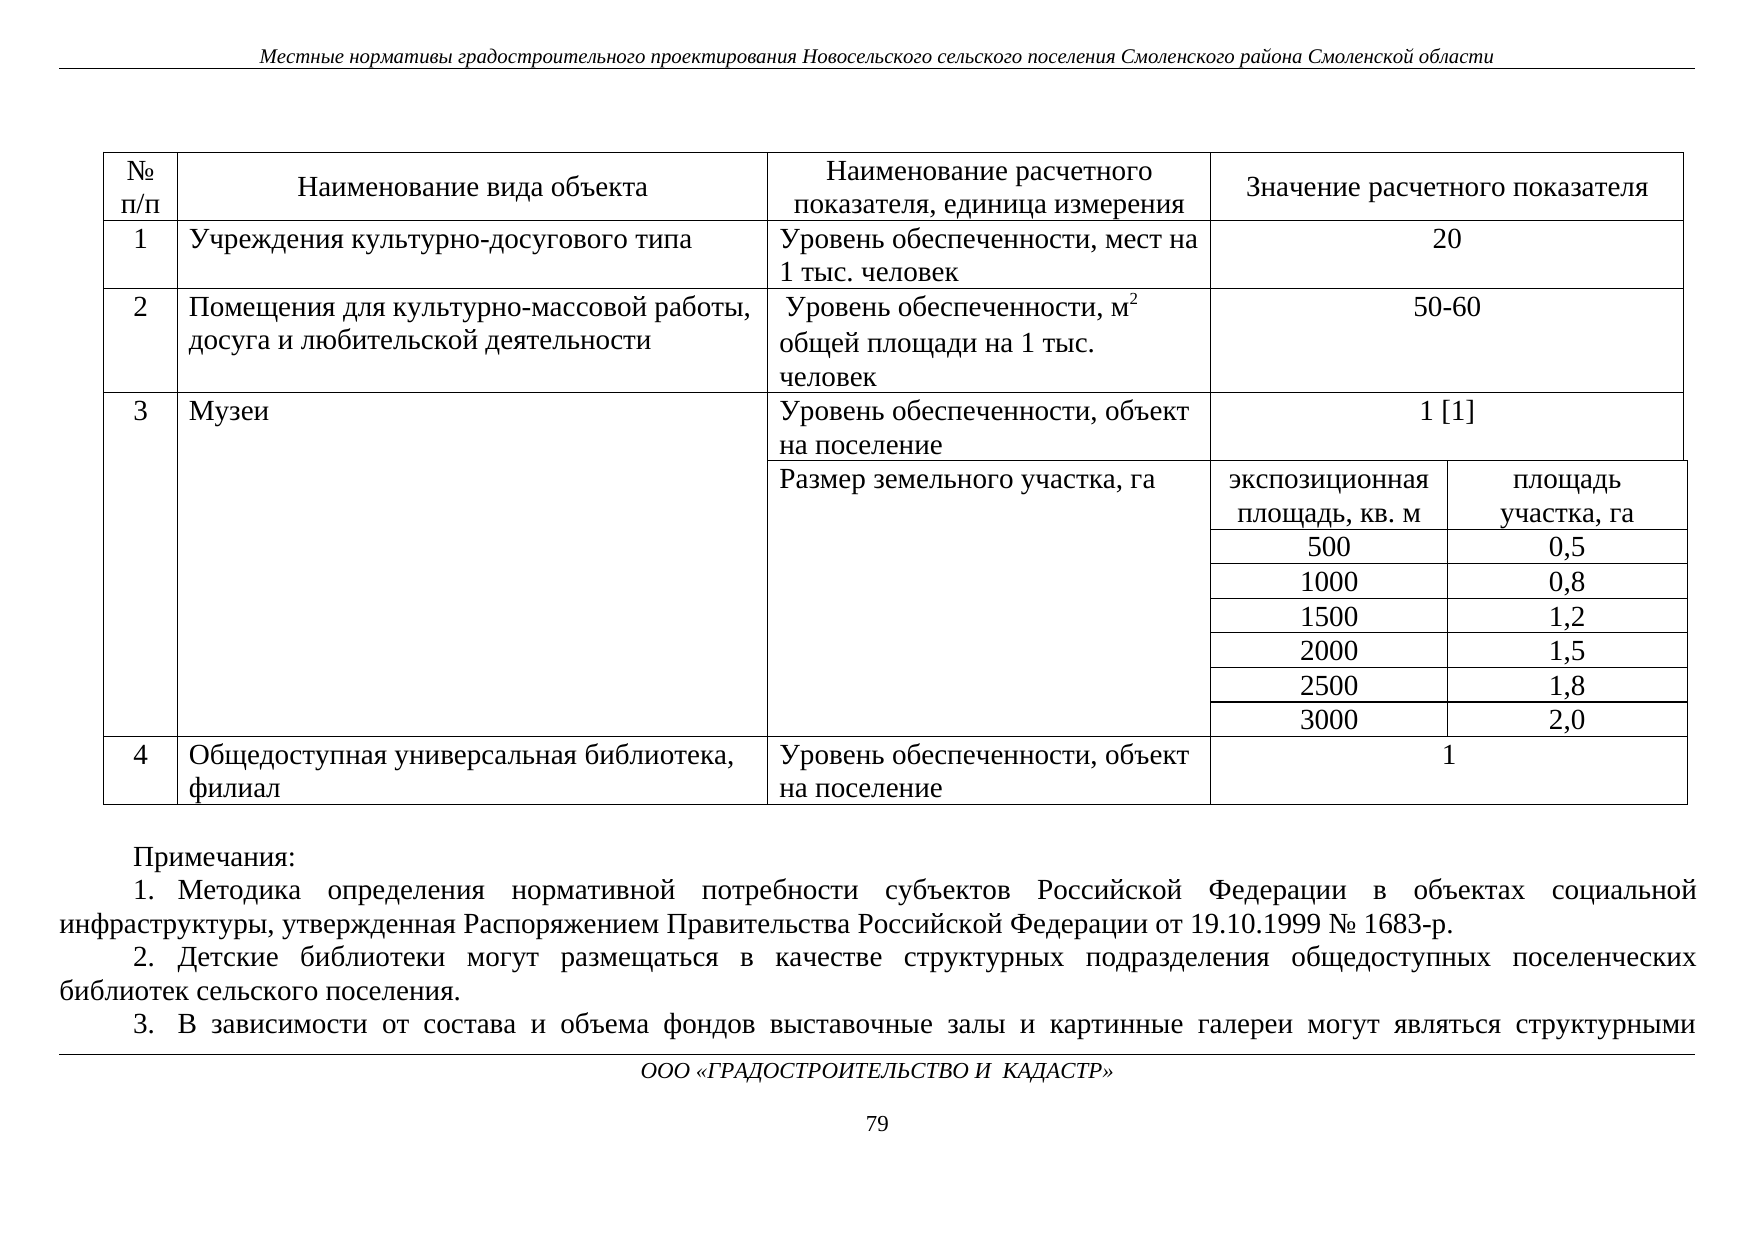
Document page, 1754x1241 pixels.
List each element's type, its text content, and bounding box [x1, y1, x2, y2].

table_cell 1 [1211, 737, 1687, 804]
table_cell 3000 [1211, 703, 1447, 736]
table_cell 2500 [1211, 668, 1447, 701]
table_cell 1000 [1211, 564, 1447, 598]
table_cell 1,8 [1448, 668, 1687, 701]
table_cell 0,5 [1448, 530, 1687, 563]
table_cell Помещения для культурно-массовой работы, досуга и любительской деятельности [178, 289, 767, 392]
table_cell Уровень обеспеченности, м2 общей площади на 1 тыс. человек [768, 289, 1210, 392]
table_cell Музеи [178, 393, 767, 736]
table_cell 1 [104, 221, 177, 288]
table_cell 1500 [1211, 599, 1447, 632]
table_cell 4 [104, 737, 177, 804]
text Примечания: [59, 839, 1695, 872]
table_cell Общедоступная универсальная библиотека, филиал [178, 737, 767, 804]
table_cell 2000 [1211, 633, 1447, 667]
table_cell экспозиционная площадь, кв. м [1211, 461, 1447, 528]
table_cell Уровень обеспеченности, мест на 1 тыс. человек [768, 221, 1210, 288]
table_cell 3 [104, 393, 177, 736]
table_cell Уровень обеспеченности, объект на поселение [768, 393, 1210, 460]
table_cell 1,5 [1448, 633, 1687, 667]
table_header Наименование вида объекта [178, 153, 767, 220]
table_header Значение расчетного показателя [1211, 153, 1683, 220]
list Методика определения нормативной потребности субъектов Российской Федерации в объектах социальной инфраструктуры, утвержденная Распоряжением Правительства Российской Федерации от 19.10.1999 № 1683-р. [59, 872, 1698, 939]
table_cell площадь участка, га [1448, 461, 1687, 528]
table_header Наименование расчетного показателя, единица измерения [768, 153, 1210, 220]
table_header № п/п [104, 153, 177, 220]
table_cell 0,8 [1448, 564, 1687, 598]
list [59, 1006, 1698, 1040]
table_cell 2 [104, 289, 177, 392]
table_cell 1 [1] [1211, 393, 1683, 460]
table_cell Размер земельного участка, га [768, 461, 1210, 736]
table_cell 1,2 [1448, 599, 1687, 632]
table_cell 2,0 [1448, 703, 1687, 736]
list Детские библиотеки могут размещаться в качестве структурных подразделения общедоступных поселенческих библиотек сельского поселения. [59, 939, 1698, 1006]
table_cell Уровень обеспеченности, объект на поселение [768, 737, 1210, 804]
table_cell 50-60 [1211, 289, 1683, 392]
table_cell 20 [1211, 221, 1683, 288]
table_cell Учреждения культурно-досугового типа [178, 221, 767, 288]
table_cell 500 [1211, 530, 1447, 563]
